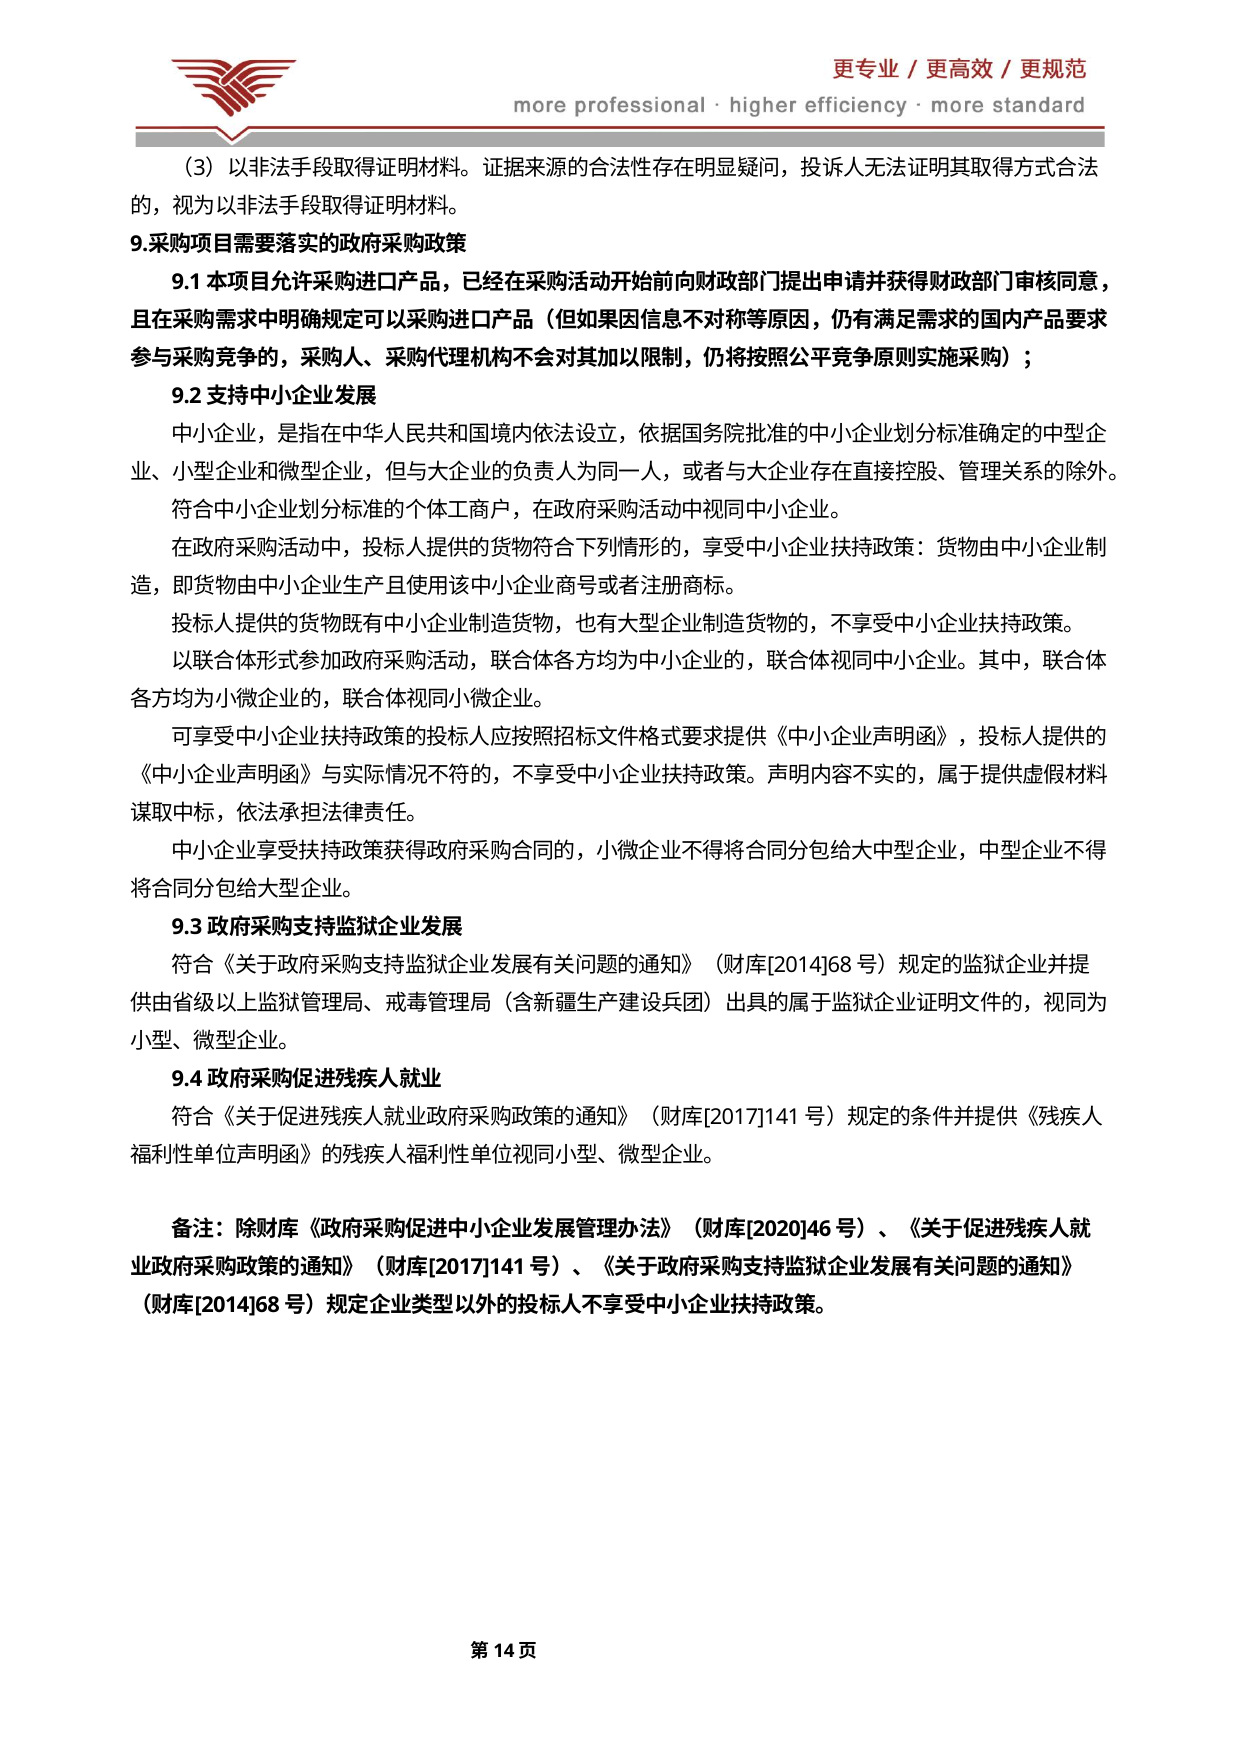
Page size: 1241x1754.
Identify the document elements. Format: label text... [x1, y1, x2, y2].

text 中小企业享受扶持政策获得政府采购合同的，小微企业不得将合同分包给大中型企业，中型企业不得将合同分包给大型企业。 [130, 833, 1110, 903]
text （3）以非法手段取得证明材料。证据来源的合法性存在明显疑问，投诉人无法证明其取得方式合法的，视为以非法手段取得证明材料。 [130, 150, 1110, 220]
text 9.3 政府采购支持监狱企业发展 [130, 909, 1110, 941]
text 投标人提供的货物既有中小企业制造货物，也有大型企业制造货物的，不享受中小企业扶持政策。 [130, 606, 1110, 637]
text 以联合体形式参加政府采购活动，联合体各方均为中小企业的，联合体视同中小企业。其中，联合体各方均为小微企业的，联合体视同小微企业。 [130, 643, 1110, 713]
text 符合《关于促进残疾人就业政府采购政策的通知》（财库[2017]141号）规定的条件并提供《残疾人福利性单位声明函》的残疾人福利性单位视同小型、微型企业。 [130, 1099, 1110, 1169]
text 9.1 本项目允许采购进口产品，已经在采购活动开始前向财政部门提出申请并获得财政部门审核同意，且在采购需求中明确规定可以采购进口产品（但如果因信息不对称等原因，仍有满足需求的国内产品要求参与采购竞争的，采购人、采购代理机构不会对其加以限制，仍将按照公平竞争原则实施采购）； [130, 264, 1110, 372]
text 符合《关于政府采购支持监狱企业发展有关问题的通知》（财库[2014]68号）规定的监狱企业并提供由省级以上监狱管理局、戒毒管理局（含新疆生产建设兵团）出具的属于监狱企业证明文件的，视同为小型、微型企业。 [130, 947, 1110, 1055]
text 可享受中小企业扶持政策的投标人应按照招标文件格式要求提供《中小企业声明函》，投标人提供的《中小企业声明函》与实际情况不符的，不享受中小企业扶持政策。声明内容不实的，属于提供虚假材料谋取中标，依法承担法律责任。 [130, 719, 1110, 827]
text 9.2 支持中小企业发展 [130, 378, 1110, 410]
text 在政府采购活动中，投标人提供的货物符合下列情形的，享受中小企业扶持政策：货物由中小企业制造，即货物由中小企业生产且使用该中小企业商号或者注册商标。 [130, 530, 1110, 599]
text 备注：除财库《政府采购促进中小企业发展管理办法》（财库[2020]46号）、《关于促进残疾人就业政府采购政策的通知》（财库[2017]141号）、《关于政府采购支持监狱企业发展有关问题的通知》（财库[2014]68号）规定企业类型以外的投标人不享受中小企业扶持政策。 [130, 1211, 1110, 1318]
text 中小企业，是指在中华人民共和国境内依法设立，依据国务院批准的中小企业划分标准确定的中型企业、小型企业和微型企业，但与大企业的负责人为同一人，或者与大企业存在直接控股、管理关系的除外。 [130, 416, 1110, 486]
picture [135, 35, 1105, 147]
text 符合中小企业划分标准的个体工商户，在政府采购活动中视同中小企业。 [130, 492, 1110, 523]
text 9.4 政府采购促进残疾人就业 [130, 1061, 1110, 1093]
text 9.采购项目需要落实的政府采购政策 [130, 226, 1110, 258]
